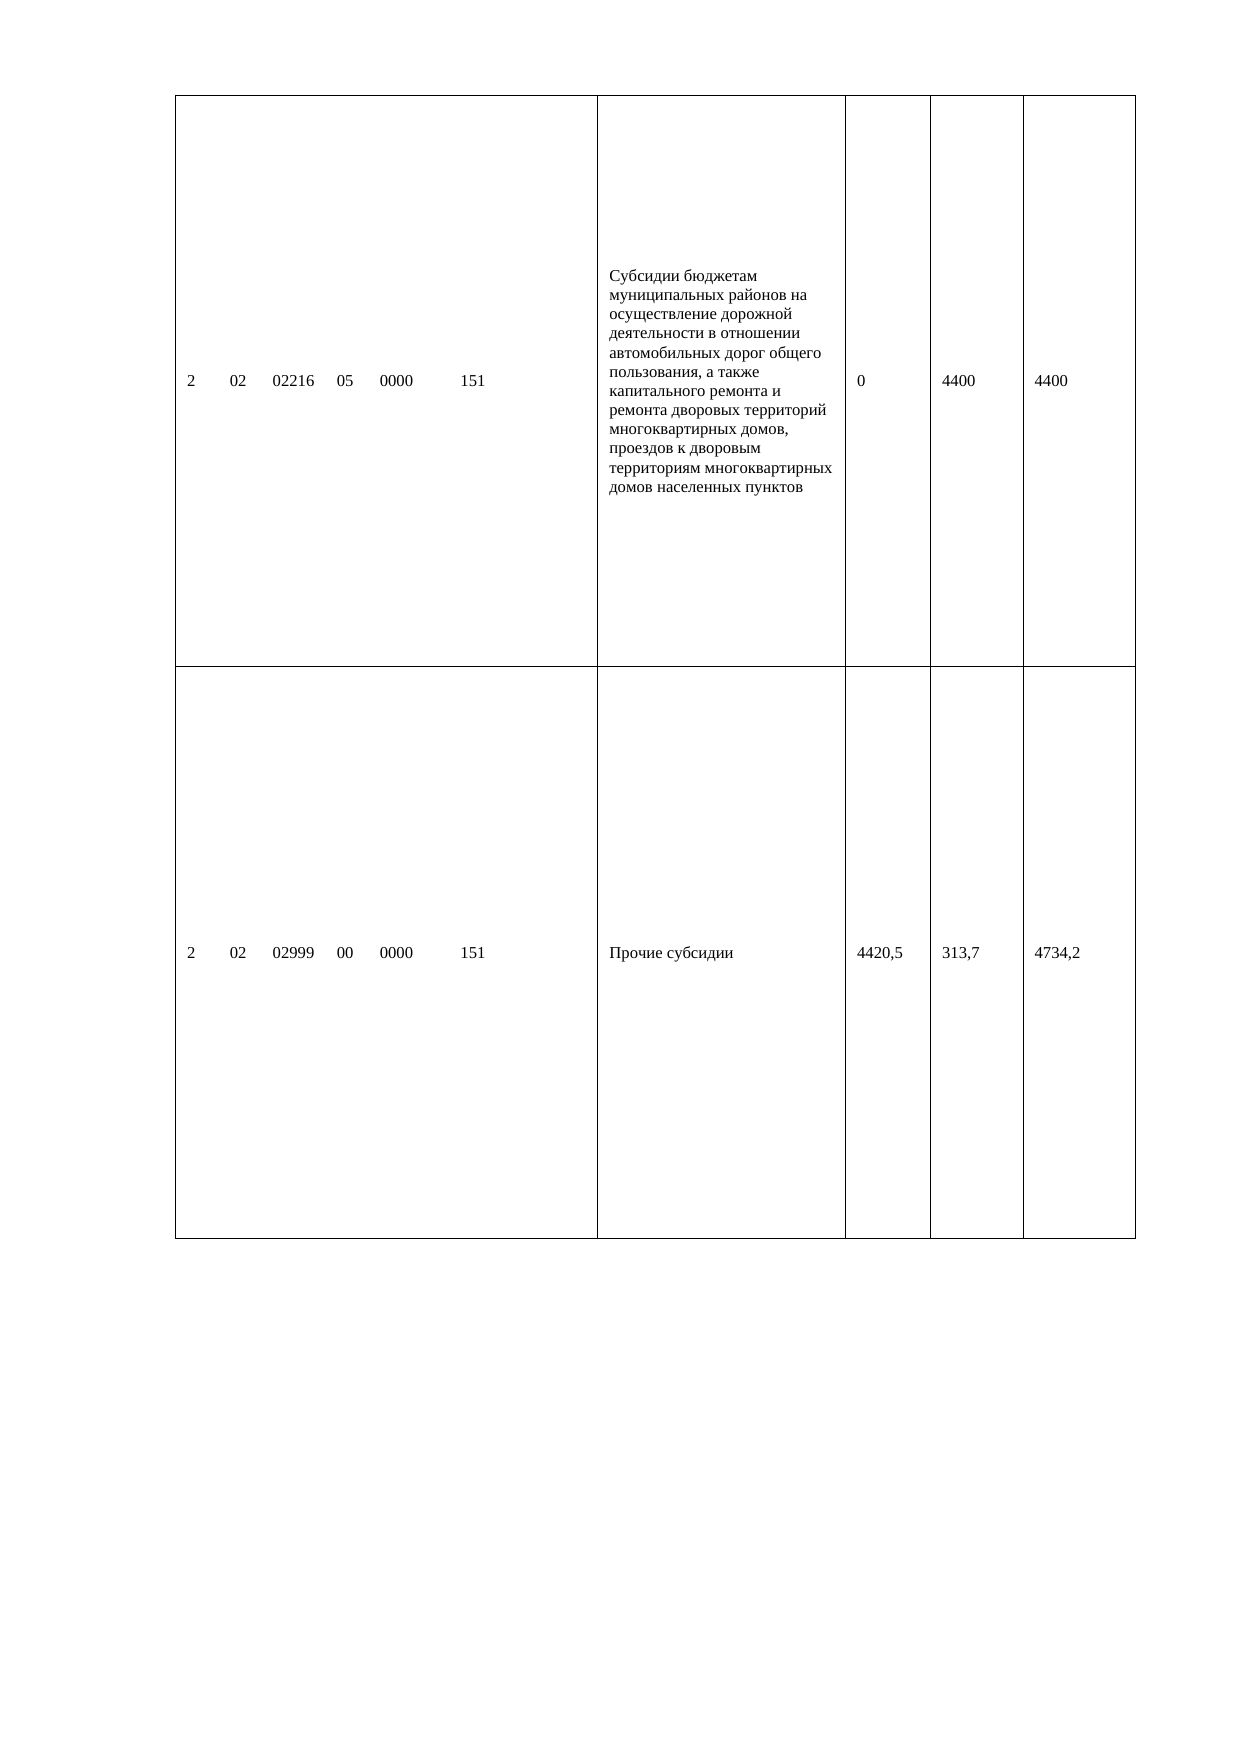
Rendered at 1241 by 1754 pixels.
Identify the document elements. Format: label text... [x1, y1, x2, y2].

table_cell 02999 [261, 667, 325, 1238]
table_cell 02 [218, 667, 261, 1238]
table_cell 02216 [261, 96, 325, 666]
table_cell 313,7 [931, 667, 1023, 1238]
table_cell 00 [325, 667, 368, 1238]
table_cell Субсидии бюджетам муниципальных районов на осуществление дорожной деятельности в отношении автомобильных дорог общего пользования, а также капитального ремонта и ремонта дворовых территорий многоквартирных домов, проездов к дворовым территориям многоквартирных домов населенных пунктов [598, 96, 845, 666]
table_cell 151 [449, 96, 597, 666]
table_cell 0 [846, 96, 930, 666]
table_cell 151 [449, 667, 597, 1238]
table_cell 4400 [931, 96, 1023, 666]
table_cell 0000 [368, 667, 449, 1238]
table_cell 2 [176, 96, 218, 666]
table_cell 05 [325, 96, 368, 666]
table_cell Прочие субсидии [598, 667, 845, 1238]
table_cell 2 [176, 667, 218, 1238]
table_cell 4734,2 [1024, 667, 1135, 1238]
table_cell 4420,5 [846, 667, 930, 1238]
table_cell 4400 [1024, 96, 1135, 666]
table_cell 0000 [368, 96, 449, 666]
table_cell 02 [218, 96, 261, 666]
